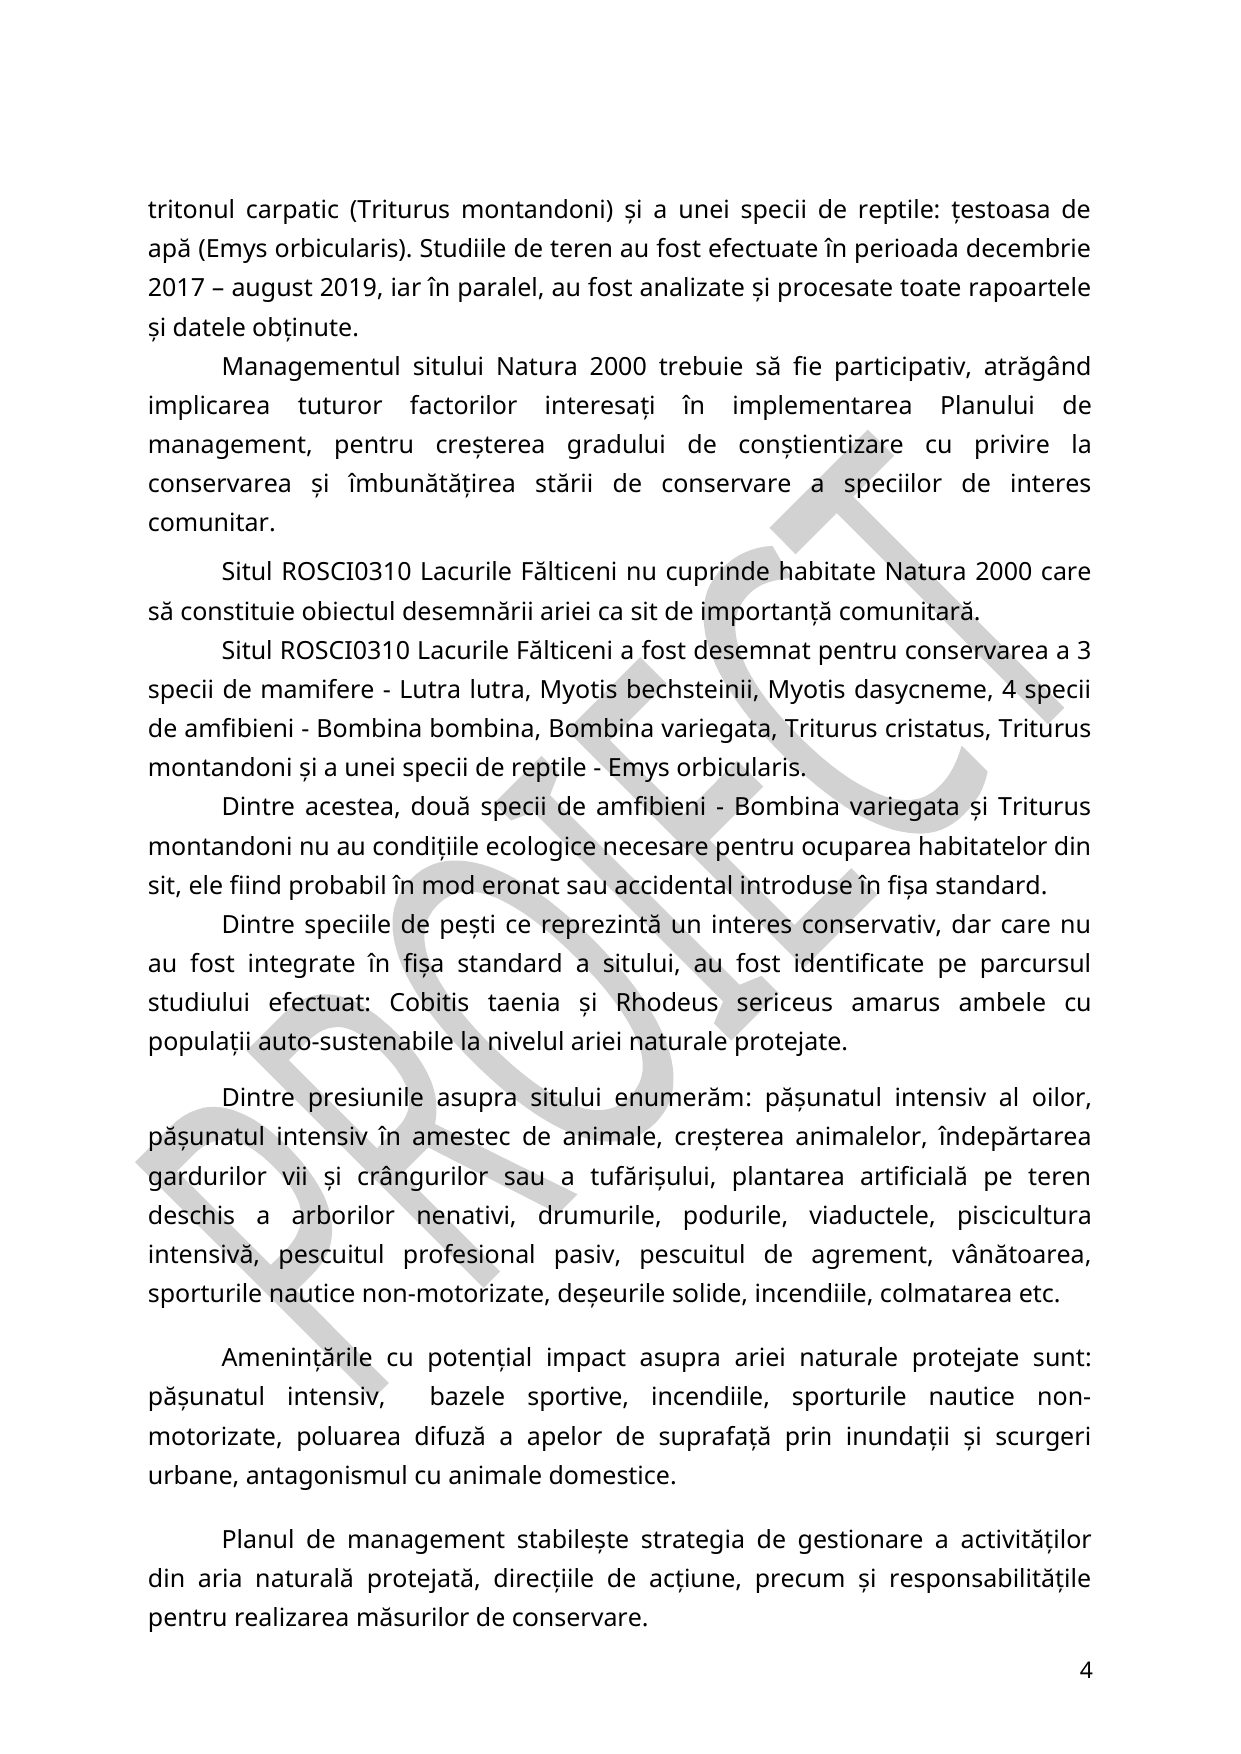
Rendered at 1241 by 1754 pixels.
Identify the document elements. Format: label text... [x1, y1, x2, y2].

text Dintre acestea, două specii de amfibieni - Bombina variegata și Triturus montandoni nu au condițiile ecologice necesare pentru ocuparea habitatelor din sit, ele fiind probabil în mod eronat sau accidental introduse în fișa standard. [148, 789, 1093, 901]
text Planul de management stabilește strategia de gestionare a activităților din aria naturală protejată, direcțiile de acțiune, precum și responsabilitățile pentru realizarea măsurilor de conservare. [148, 1521, 1093, 1634]
text Amenințările cu potențial impact asupra ariei naturale protejate sunt: pășunatul intensiv, bazele sportive, incendiile, sporturile nautice non-motorizate, poluarea difuză a apelor de suprafață prin inundații și scurgeri urbane, antagonismul cu animale domestice. [148, 1340, 1093, 1491]
text Dintre speciile de pești ce reprezintă un interes conservativ, dar care nu au fost integrate în fișa standard a sitului, au fost identificate pe parcursul studiului efectuat: Cobitis taenia și Rhodeus sericeus amarus ambele cu populații auto-sustenabile la nivelul ariei naturale protejate. [148, 906, 1093, 1058]
text Situl ROSCI0310 Lacurile Fălticeni a fost desemnat pentru conservarea a 3 specii de mamifere - Lutra lutra, Myotis bechsteinii, Myotis dasycneme, 4 specii de amfibieni - Bombina bombina, Bombina variegata, Triturus cristatus, Triturus montandoni și a unei specii de reptile - Emys orbicularis. [148, 632, 1093, 784]
text Managementul sitului Natura 2000 trebuie să fie participativ, atrăgând implicarea tuturor factorilor interesați în implementarea Planului de management, pentru creșterea gradului de conștientizare cu privire la conservarea și îmbunătățirea stării de conservare a speciilor de interes comunitar. [148, 348, 1093, 539]
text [148, 192, 1093, 343]
text Dintre presiunile asupra sitului enumerăm: pășunatul intensiv al oilor, pășunatul intensiv în amestec de animale, creșterea animalelor, îndepărtarea gardurilor vii și crângurilor sau a tufărișului, plantarea artificială pe teren deschis a arborilor nenativi, drumurile, podurile, viaductele, piscicultura intensivă, pescuitul profesional pasiv, pescuitul de agrement, vânătoarea, sporturile nautice non-motorizate, deșeurile solide, incendiile, colmatarea etc. [148, 1080, 1093, 1310]
text Situl ROSCI0310 Lacurile Fălticeni nu cuprinde habitate Natura 2000 care să constituie obiectul desemnării ariei ca sit de importanță comunitară. [148, 554, 1093, 627]
